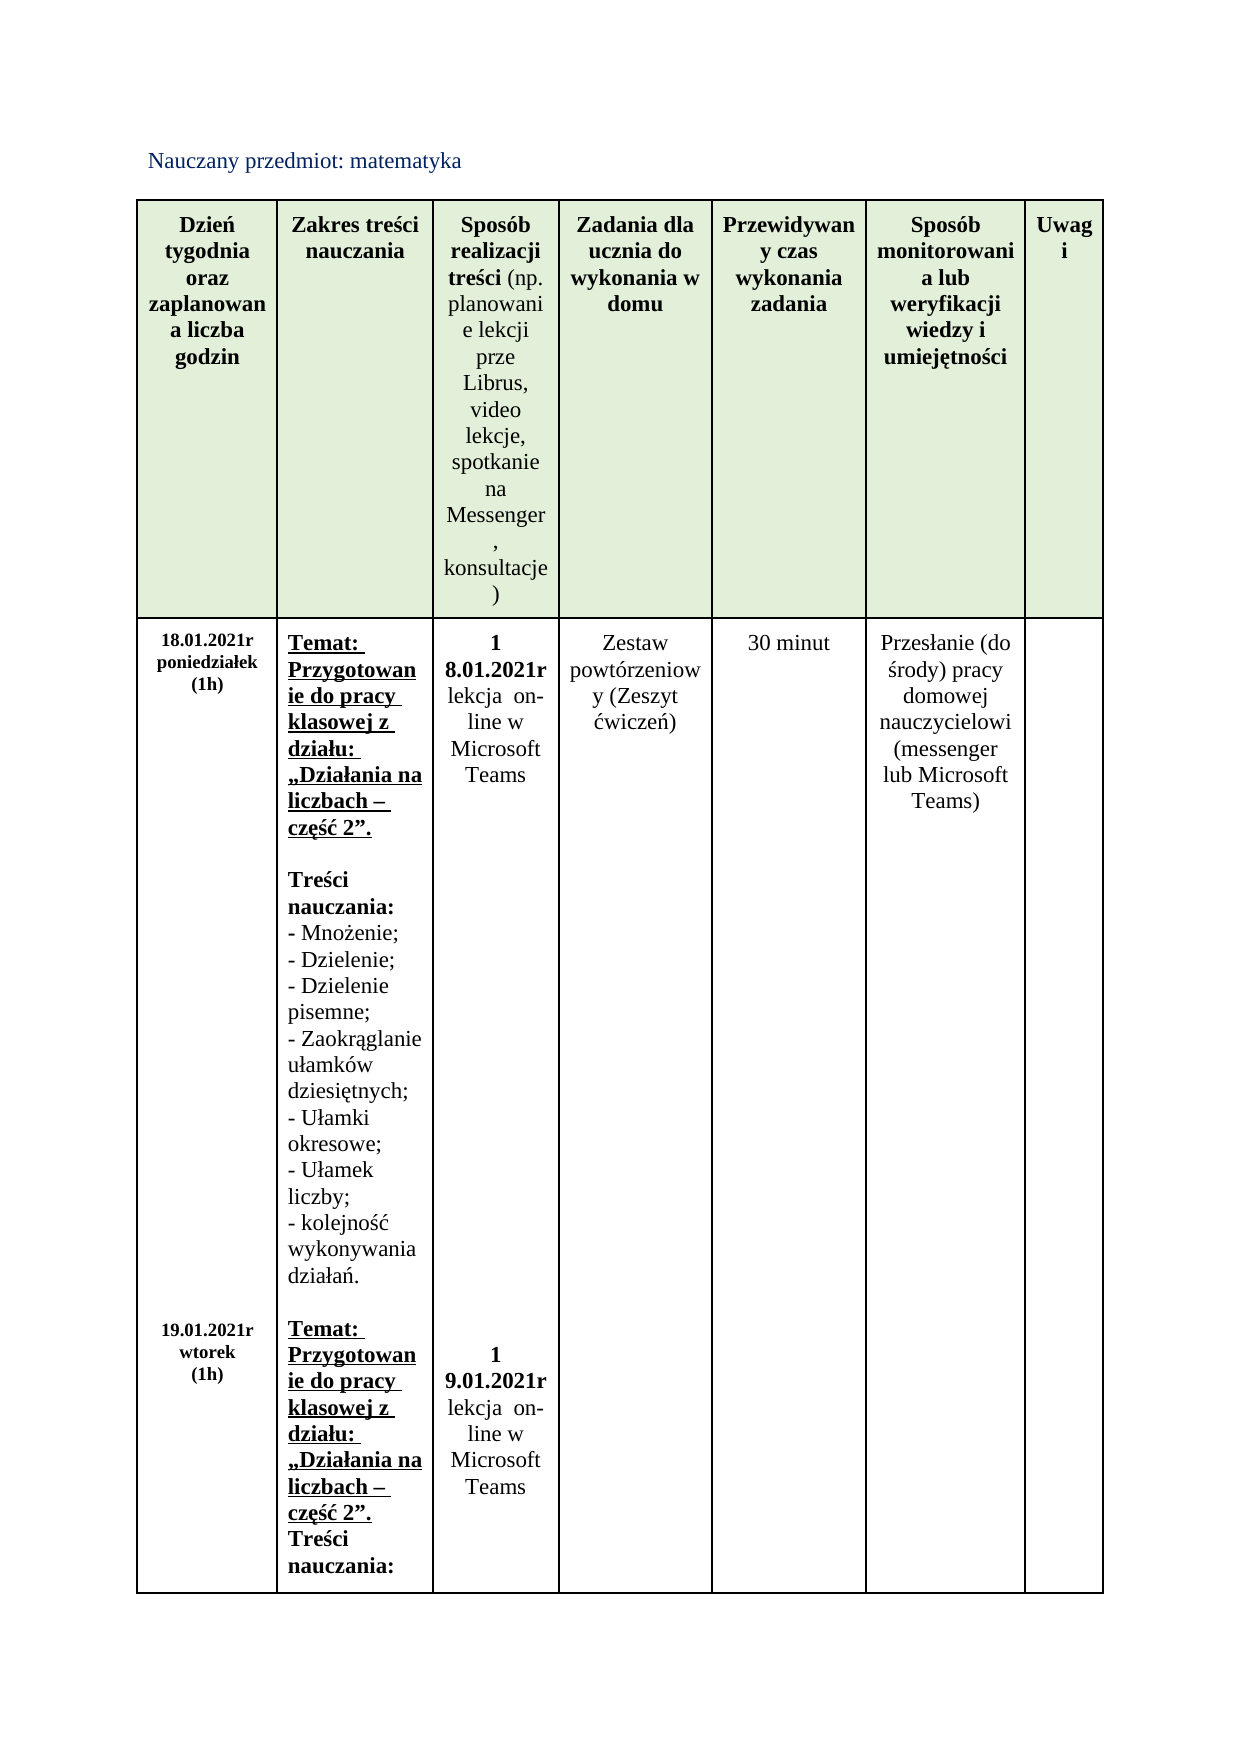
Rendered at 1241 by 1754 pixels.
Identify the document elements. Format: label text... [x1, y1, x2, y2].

table_header Uwagi [1026, 201, 1102, 617]
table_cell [867, 619, 1024, 1592]
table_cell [560, 619, 711, 1592]
table_cell [1026, 619, 1102, 1592]
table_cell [278, 619, 432, 1592]
table_header Sposób monitorowania lub weryfikacji wiedzy i umiejętności [867, 201, 1024, 617]
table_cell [138, 619, 276, 1592]
table_header Przewidywany czas wykonania zadania [713, 201, 865, 617]
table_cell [434, 619, 558, 1592]
table_header Dzień tygodnia oraz zaplanowana liczba godzin [138, 201, 276, 617]
text Nauczany przedmiot: matematyka [148, 148, 1093, 174]
table_header Zadania dla ucznia do wykonania w domu [560, 201, 711, 617]
table_cell 30 minut 20 minut [713, 619, 865, 1592]
table_header Zakres treści nauczania [278, 201, 432, 617]
table_header Sposób realizacji treści (np. planowanie lekcji prze Librus, video lekcje, spotkanie na Messenger, konsultacje) [434, 201, 558, 617]
